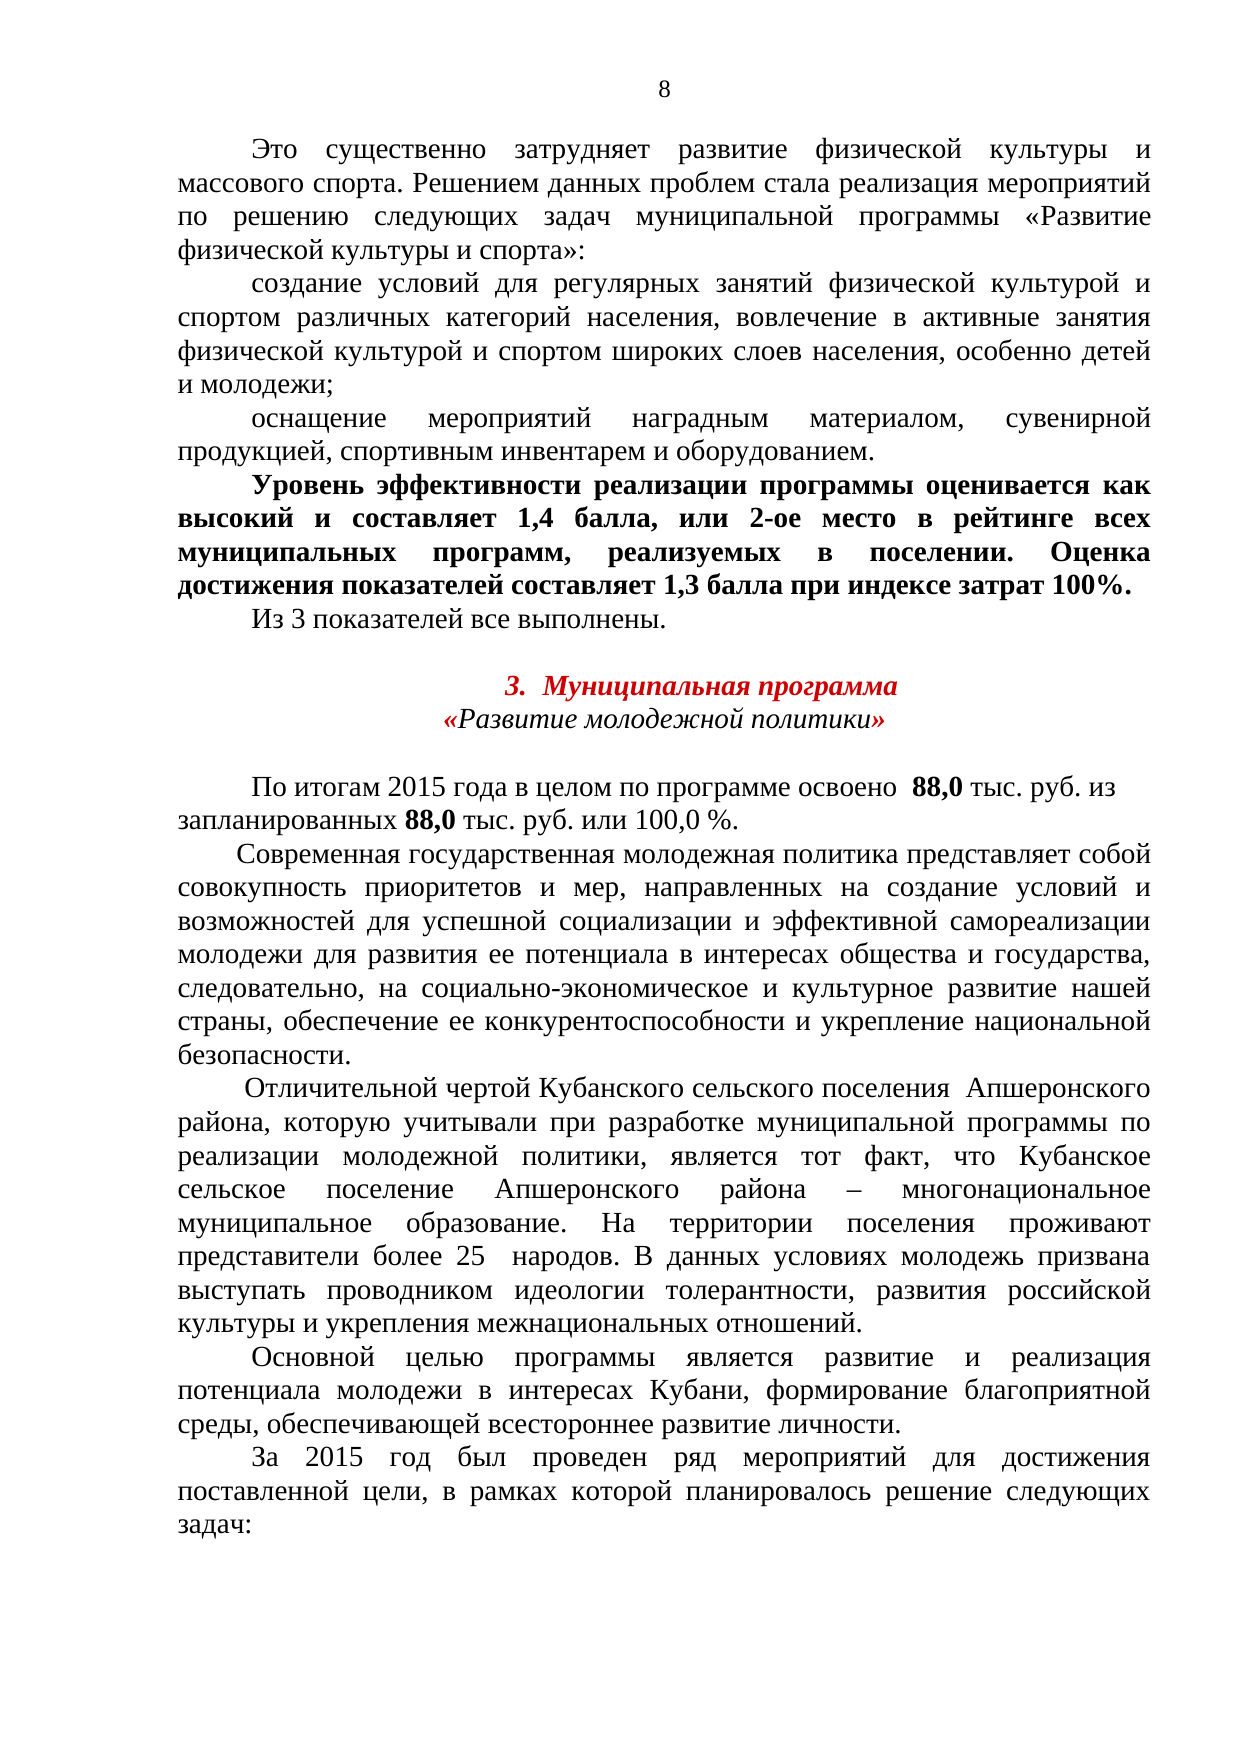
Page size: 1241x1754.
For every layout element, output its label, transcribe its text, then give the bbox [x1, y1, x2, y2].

text За 2015 год был проведен ряд мероприятий для достижения поставленной цели, в рамках которой планировалось решение следующих задач: [177, 1439, 1152, 1540]
text Уровень эффективности реализации программы оценивается как высокий и составляет 1,4 балла, или 2-ое место в рейтинге всех муниципальных программ, реализуемых в поселении. Оценка достижения показателей составляет 1,3 балла при индексе затрат 100%. [177, 467, 1152, 601]
text По итогам 2015 года в целом по программе освоено 88,0 тыс. руб. из запланированных 88,0 тыс. руб. или 100,0 %. [177, 769, 1152, 836]
text «Развитие молодежной политики» [177, 702, 1152, 735]
text Основной целью программы является развитие и реализация потенциала молодежи в интересах Кубани, формирование благоприятной среды, обеспечивающей всестороннее развитие личности. [177, 1339, 1152, 1439]
text оснащение мероприятий наградным материалом, сувенирной продукцией, спортивным инвентарем и оборудованием. [177, 400, 1152, 467]
text создание условий для регулярных занятий физической культурой и спортом различных категорий населения, вовлечение в активные занятия физической культурой и спортом широких слоев населения, особенно детей и молодежи; [177, 266, 1152, 400]
text Отличительной чертой Кубанского сельского поселения Апшеронского района, которую учитывали при разработке муниципальной программы по реализации молодежной политики, является тот факт, что Кубанское сельское поселение Апшеронского района – многонациональное муниципальное образование. На территории поселения проживают представители более 25 народов. В данных условиях молодежь призвана выступать проводником идеологии толерантности, развития российской культуры и укрепления межнациональных отношений. [177, 1071, 1152, 1339]
list Муниципальная программа [251, 668, 1152, 702]
text Современная государственная молодежная политика представляет собой совокупность приоритетов и мер, направленных на создание условий и возможностей для успешной социализации и эффективной самореализации молодежи для развития ее потенциала в интересах общества и государства, следовательно, на социально-экономическое и культурное развитие нашей страны, обеспечение ее конкурентоспособности и укрепление национальной безопасности. [177, 836, 1152, 1071]
text Из 3 показателей все выполнены. [177, 601, 1152, 634]
text Это существенно затрудняет развитие физической культуры и массового спорта. Решением данных проблем стала реализация мероприятий по решению следующих задач муниципальной программы «Развитие физической культуры и спорта»: [177, 131, 1152, 266]
